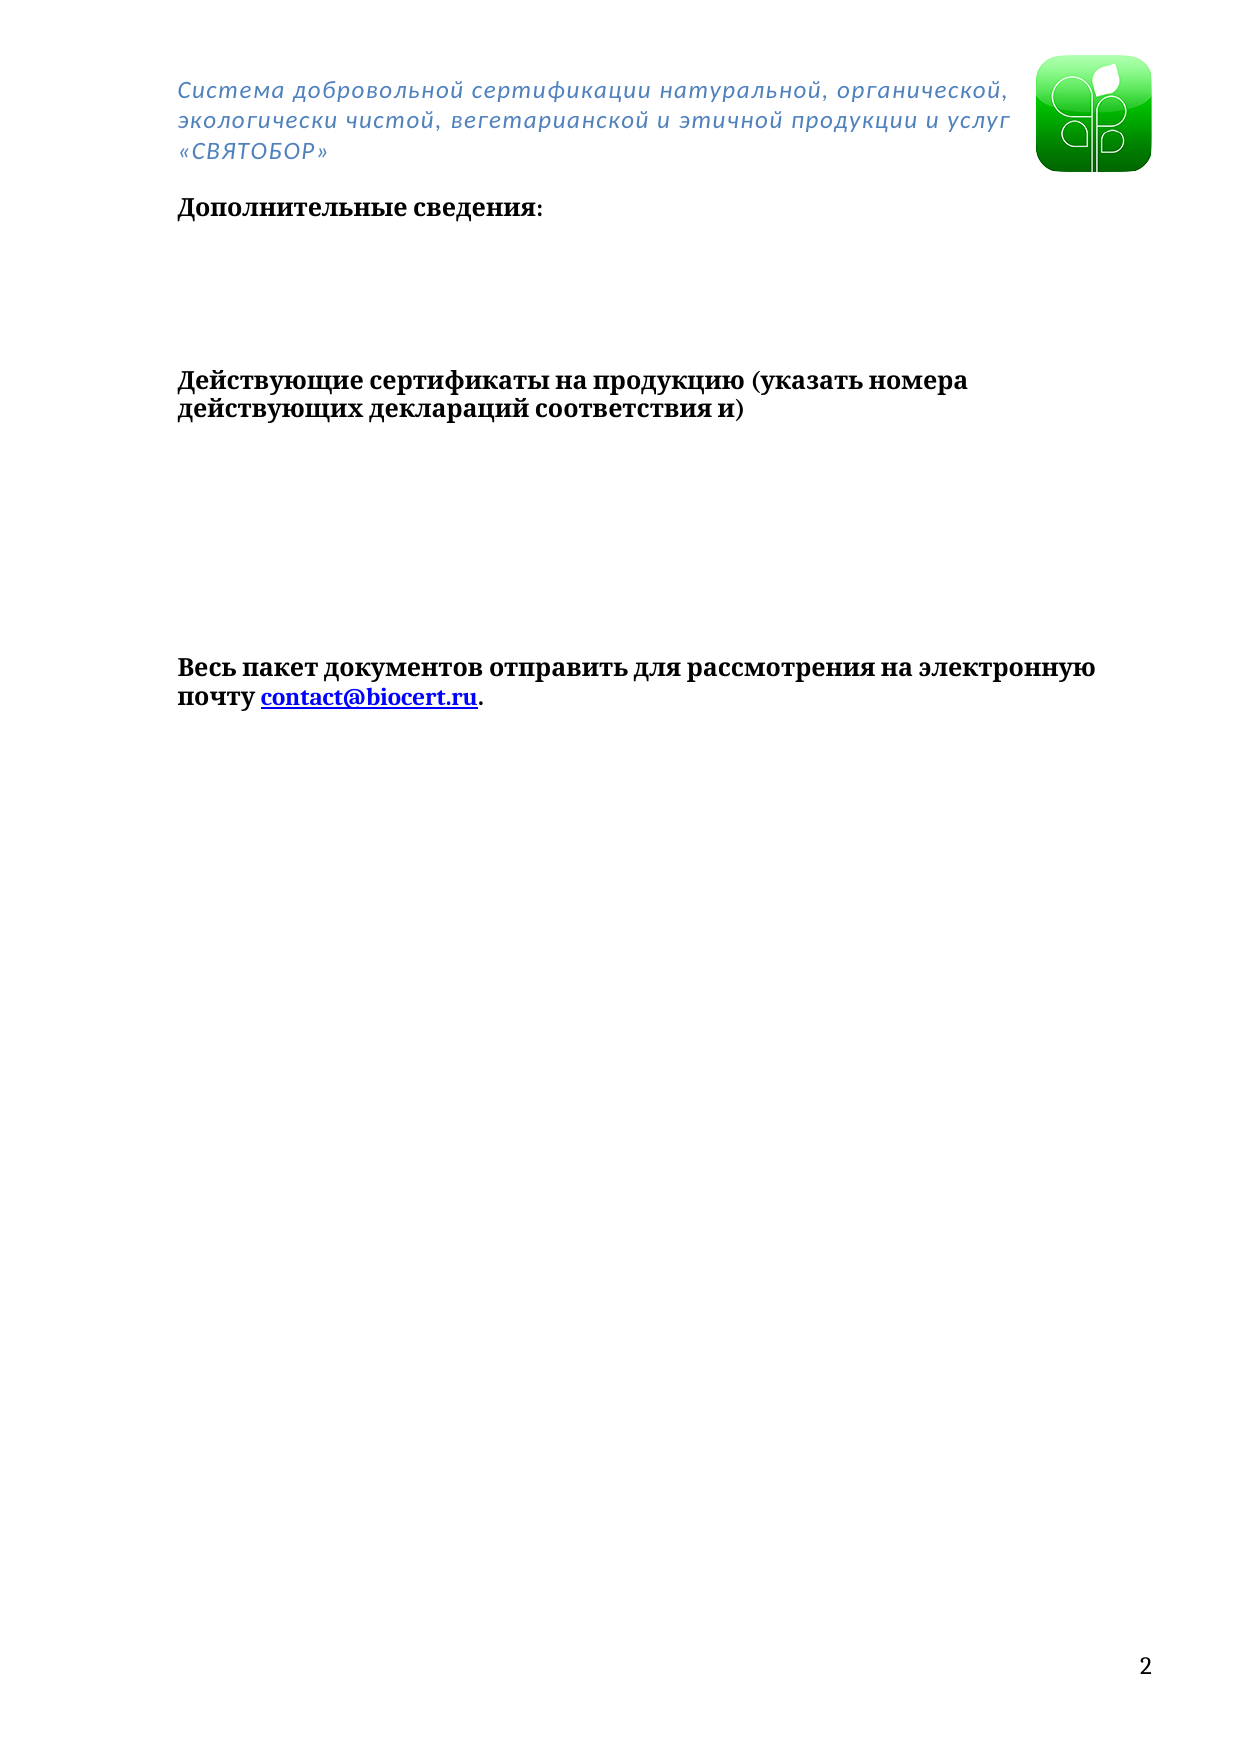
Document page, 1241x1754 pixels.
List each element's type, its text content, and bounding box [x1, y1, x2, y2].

text Дополнительные сведения: [177, 194, 1152, 223]
text Весь пакет документов отправить для рассмотрения на электронную почту contact@biocert.ru. [177, 654, 1152, 712]
text Действующие сертификаты на продукцию (указать номера действующих деклараций соответствия и) [177, 367, 1152, 424]
picture [1036, 55, 1152, 172]
